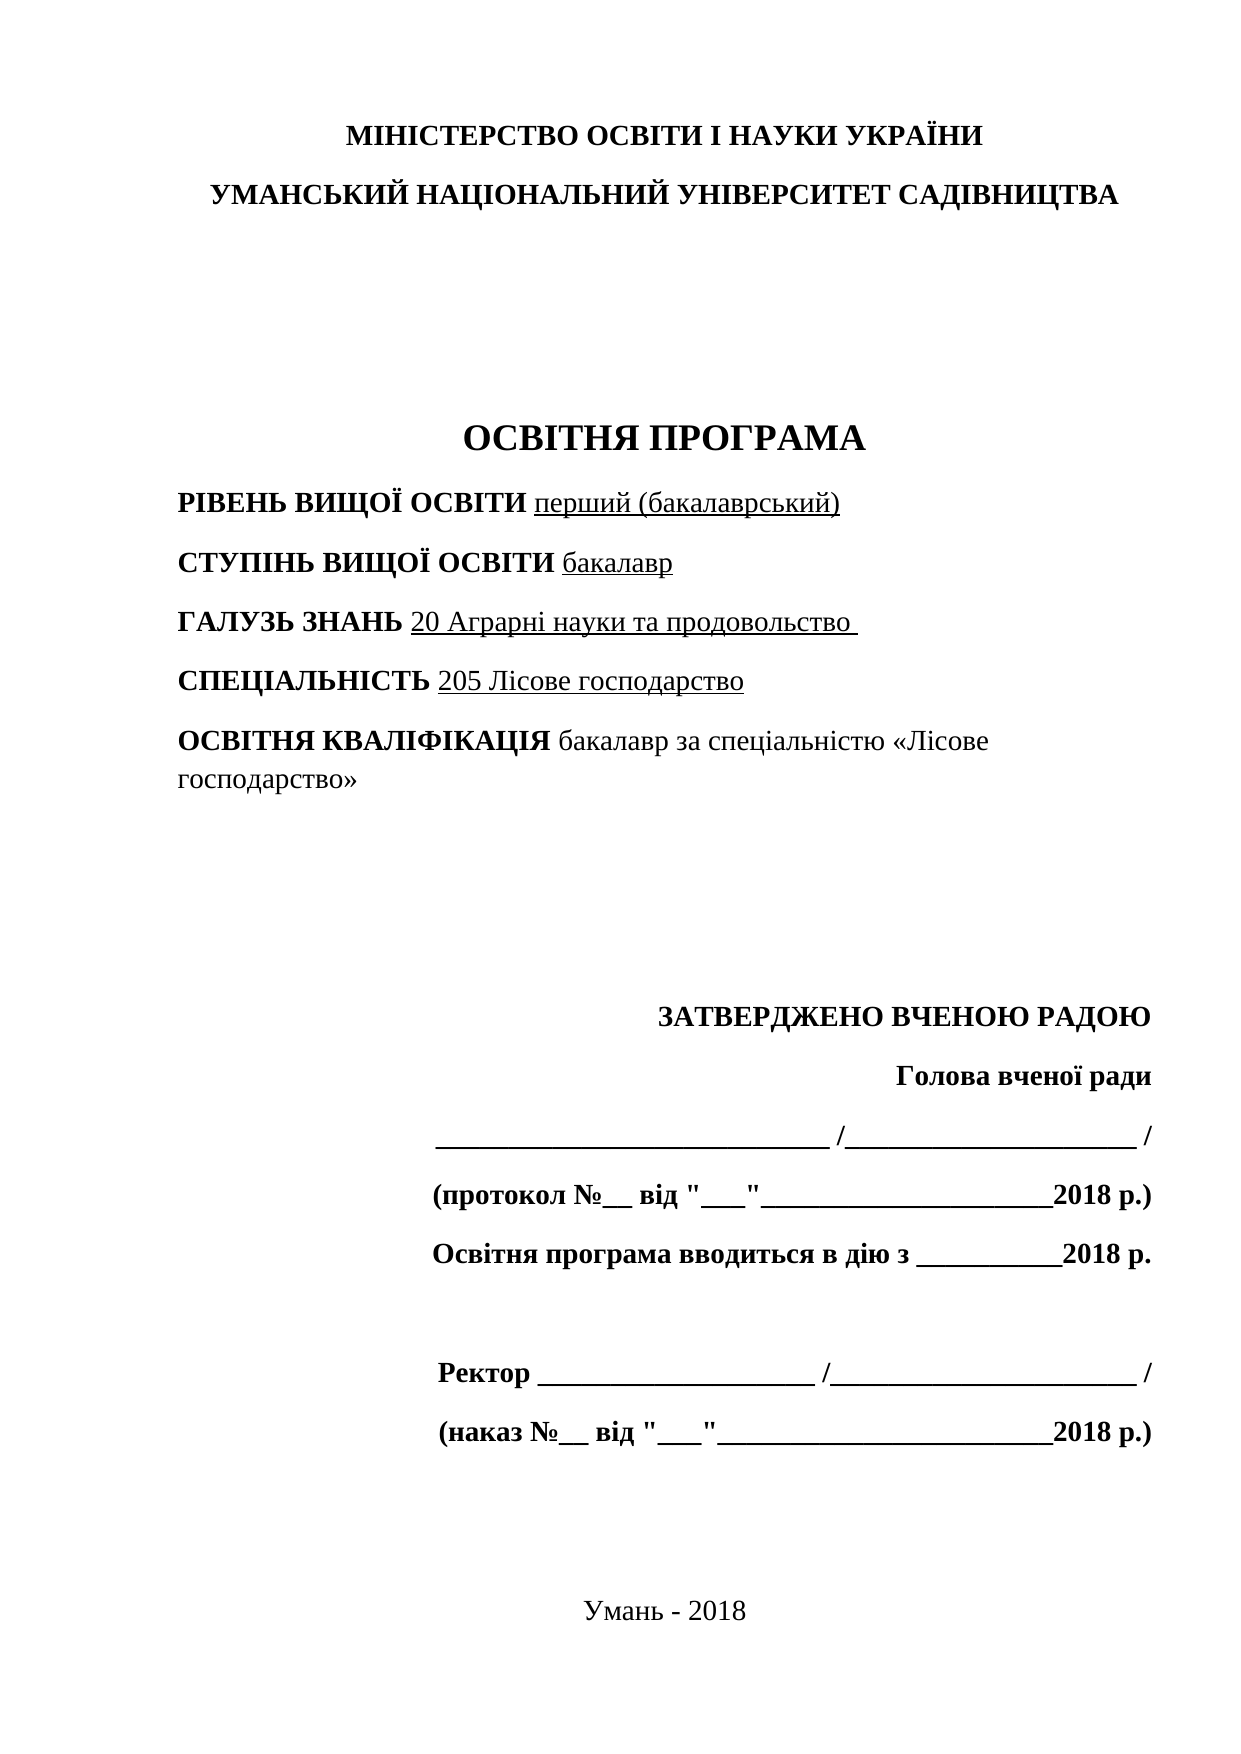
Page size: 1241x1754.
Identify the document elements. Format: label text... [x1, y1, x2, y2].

text СПЕЦІАЛЬНІСТЬ 205 Лісове господарство [177, 663, 1152, 697]
text ОСВІТНЯ КВАЛІФІКАЦІЯ бакалавр за спеціальністю «Лісове господарство» [177, 723, 1152, 795]
text СТУПІНЬ ВИЩОЇ ОСВІТИ бакалавр [177, 545, 1152, 578]
text Освітня програма вводиться в дію з __________2018 р. [177, 1236, 1152, 1270]
text ГАЛУЗЬ ЗНАНЬ 20 Аграрні науки та продовольство [177, 604, 1152, 638]
text ___________________________ /____________________ / [177, 1118, 1152, 1151]
text Умань - 2018 [177, 1593, 1152, 1626]
text МІНІСТЕРСТВО ОСВІТИ І НАУКИ УКРАЇНИ [177, 118, 1152, 152]
text Ректор ___________________ /_____________________ / [177, 1355, 1152, 1389]
text ЗАТВЕРДЖЕНО ВЧЕНОЮ РАДОЮ [177, 999, 1152, 1032]
text (наказ №__ від "___"_______________________2018 р.) [177, 1414, 1152, 1448]
text РІВЕНЬ ВИЩОЇ ОСВІТИ перший (бакалаврський) [177, 485, 1152, 519]
text ОСВІТНЯ ПРОГРАМА [177, 415, 1152, 458]
text (протокол №__ від "___"____________________2018 р.) [177, 1177, 1152, 1211]
text Голова вченої ради [177, 1058, 1152, 1092]
text УМАНСЬКИЙ НАЦІОНАЛЬНИЙ УНІВЕРСИТЕТ САДІВНИЦТВА [177, 177, 1152, 211]
